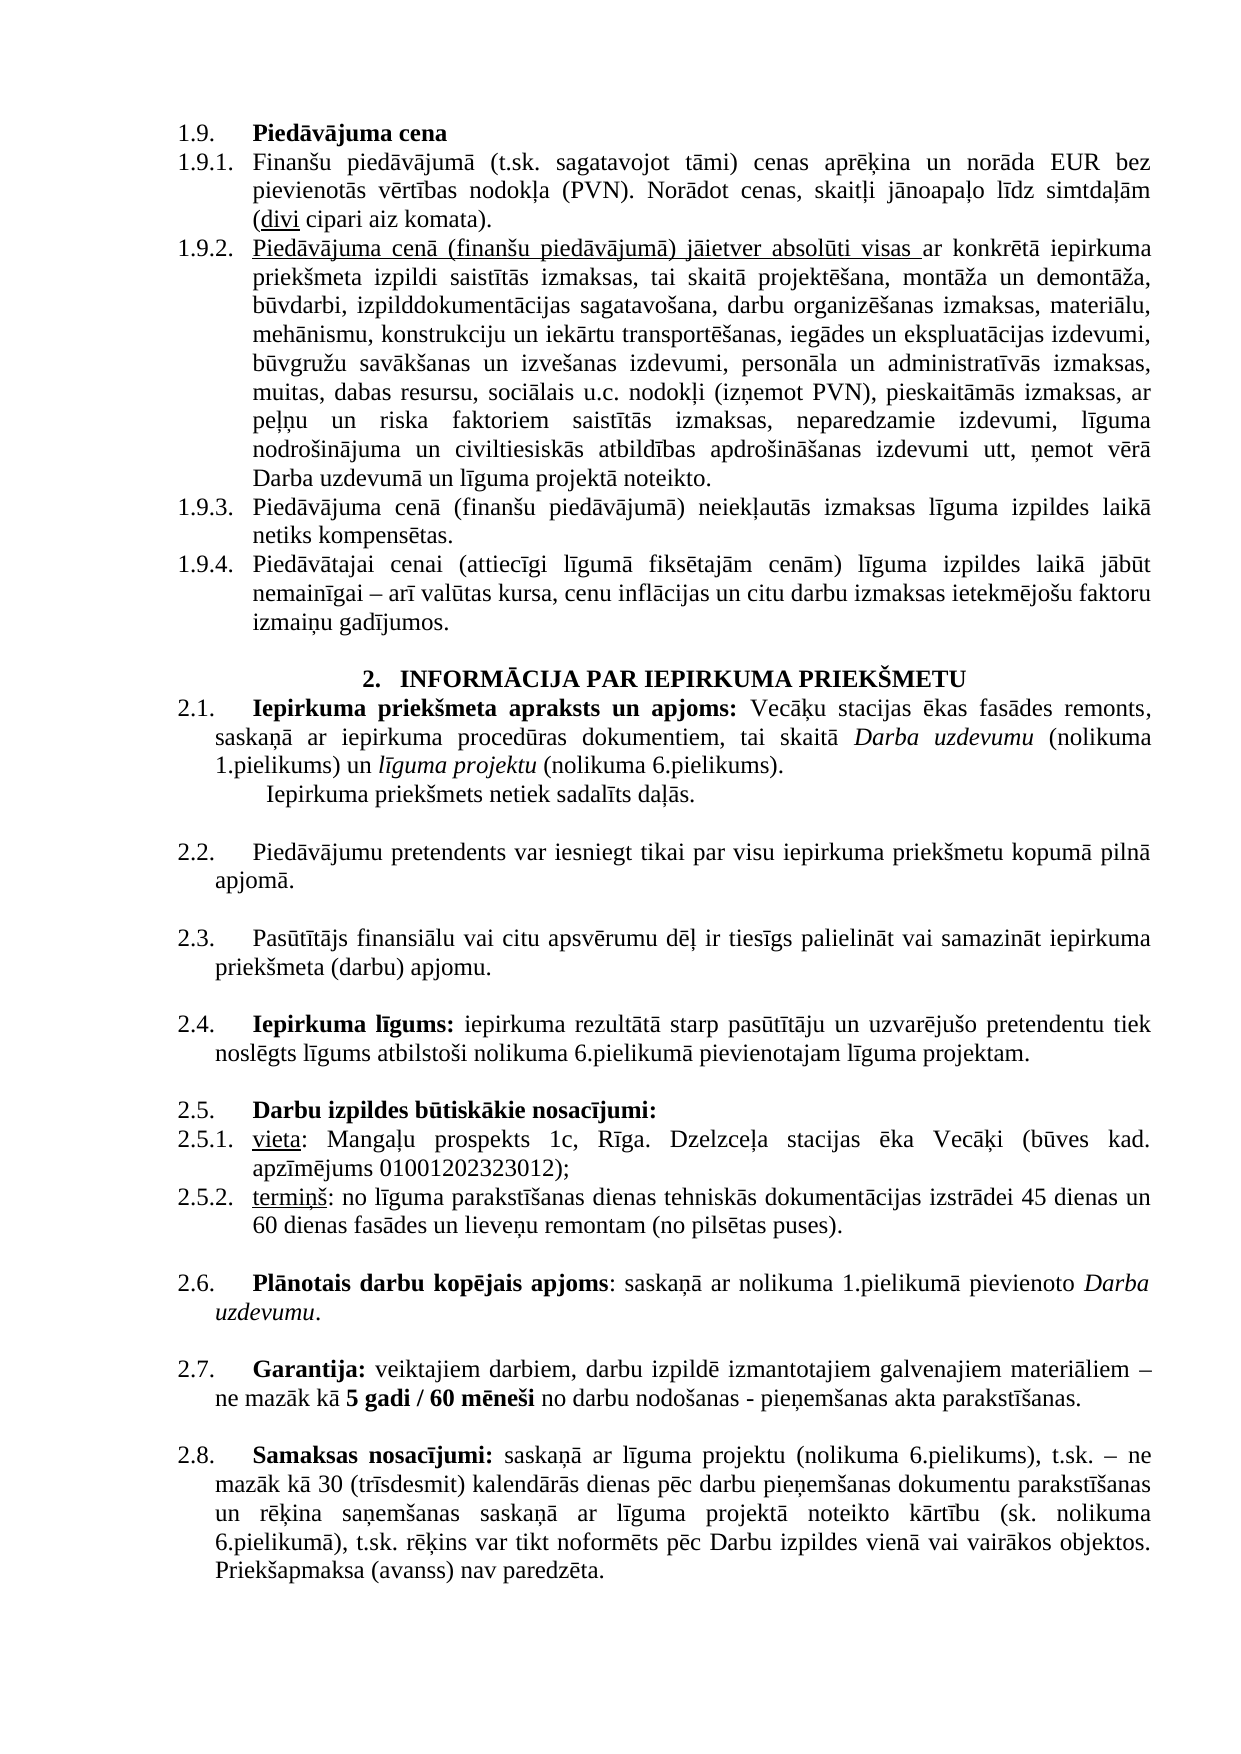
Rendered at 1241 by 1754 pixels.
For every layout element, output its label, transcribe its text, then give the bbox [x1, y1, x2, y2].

list Iepirkuma līgums: iepirkuma rezultātā starp pasūtītāju un uzvarējušo pretendentu tiek noslēgts līgums atbilstoši nolikuma 6.pielikumā pievienotajam līguma projektam. [177, 1009, 1152, 1067]
list Piedāvājuma cenā (finanšu piedāvājumā) jāietver absolūti visas ar konkrētā iepirkuma priekšmeta izpildi saistītās izmaksas, tai skaitā projektēšana, montāža un demontāža, būvdarbi, izpilddokumentācijas sagatavošana, darbu organizēšanas izmaksas, materiālu, mehānismu, konstrukciju un iekārtu transportēšanas, iegādes un ekspluatācijas izdevumi, būvgružu savākšanas un izvešanas izdevumi, personāla un administratīvās izmaksas, muitas, dabas resursu, sociālais u.c. nodokļi (izņemot PVN), pieskaitāmās izmaksas, ar peļņu un riska faktoriem saistītās izmaksas, neparedzamie izdevumi, līguma nodrošinājuma un civiltiesiskās atbildības apdrošināšanas izdevumi utt, ņemot vērā Darba uzdevumā un līguma projektā noteikto. [177, 233, 1152, 492]
list Samaksas nosacījumi: saskaņā ar līguma projektu (nolikuma 6.pielikums), t.sk. – ne mazāk kā 30 (trīsdesmit) kalendārās dienas pēc darbu pieņemšanas dokumentu parakstīšanas un rēķina saņemšanas saskaņā ar līguma projektā noteikto kārtību (sk. nolikuma 6.pielikumā), t.sk. rēķins var tikt noformēts pēc Darbu izpildes vienā vai vairākos objektos. Priekšapmaksa (avanss) nav paredzēta. [177, 1441, 1152, 1584]
list Informācija par iepirkuma priekšmetu [177, 664, 1152, 693]
list Iepirkuma priekšmets netiek sadalīts daļās. [215, 779, 1152, 808]
list Pasūtītājs finansiālu vai citu apsvērumu dēļ ir tiesīgs palielināt vai samazināt iepirkuma priekšmeta (darbu) apjomu. [177, 923, 1152, 981]
list Piedāvājumu pretendents var iesniegt tikai par visu iepirkuma priekšmetu kopumā pilnā apjomā. [177, 837, 1152, 894]
list Garantija: veiktajiem darbiem, darbu izpildē izmantotajiem galvenajiem materiāliem – ne mazāk kā 5 gadi / 60 mēneši no darbu nodošanas - pieņemšanas akta parakstīšanas. [177, 1354, 1152, 1412]
list Iepirkuma priekšmeta apraksts un apjoms: Vecāķu stacijas ēkas fasādes remonts, saskaņā ar iepirkuma procedūras dokumentiem, tai skaitā Darba uzdevumu (nolikuma 1.pielikums) un līguma projektu (nolikuma 6.pielikums). [177, 693, 1152, 779]
list termiņš: no līguma parakstīšanas dienas tehniskās dokumentācijas izstrādei 45 dienas un 60 dienas fasādes un lieveņu remontam (no pilsētas puses). [177, 1182, 1152, 1239]
list Darbu izpildes būtiskākie nosacījumi: [177, 1096, 1152, 1124]
list Plānotais darbu kopējais apjoms: saskaņā ar nolikuma 1.pielikumā pievienoto Darba uzdevumu. [177, 1268, 1152, 1326]
list vieta: Mangaļu prospekts 1c, Rīga. Dzelzceļa stacijas ēka Vecāķi (būves kad. apzīmējums 01001202323012); [177, 1124, 1152, 1182]
list Piedāvātajai cenai (attiecīgi līgumā fiksētajām cenām) līguma izpildes laikā jābūt nemainīgai – arī valūtas kursa, cenu inflācijas un citu darbu izmaksas ietekmējošu faktoru izmaiņu gadījumos. [177, 549, 1152, 636]
list Finanšu piedāvājumā (t.sk. sagatavojot tāmi) cenas aprēķina un norāda EUR bez pievienotās vērtības nodokļa (PVN). Norādot cenas, skaitļi jānoapaļo līdz simtdaļām (divi cipari aiz komata). [177, 147, 1152, 233]
list Piedāvājuma cena [177, 118, 1152, 147]
list Piedāvājuma cenā (finanšu piedāvājumā) neiekļautās izmaksas līguma izpildes laikā netiks kompensētas. [177, 492, 1152, 549]
